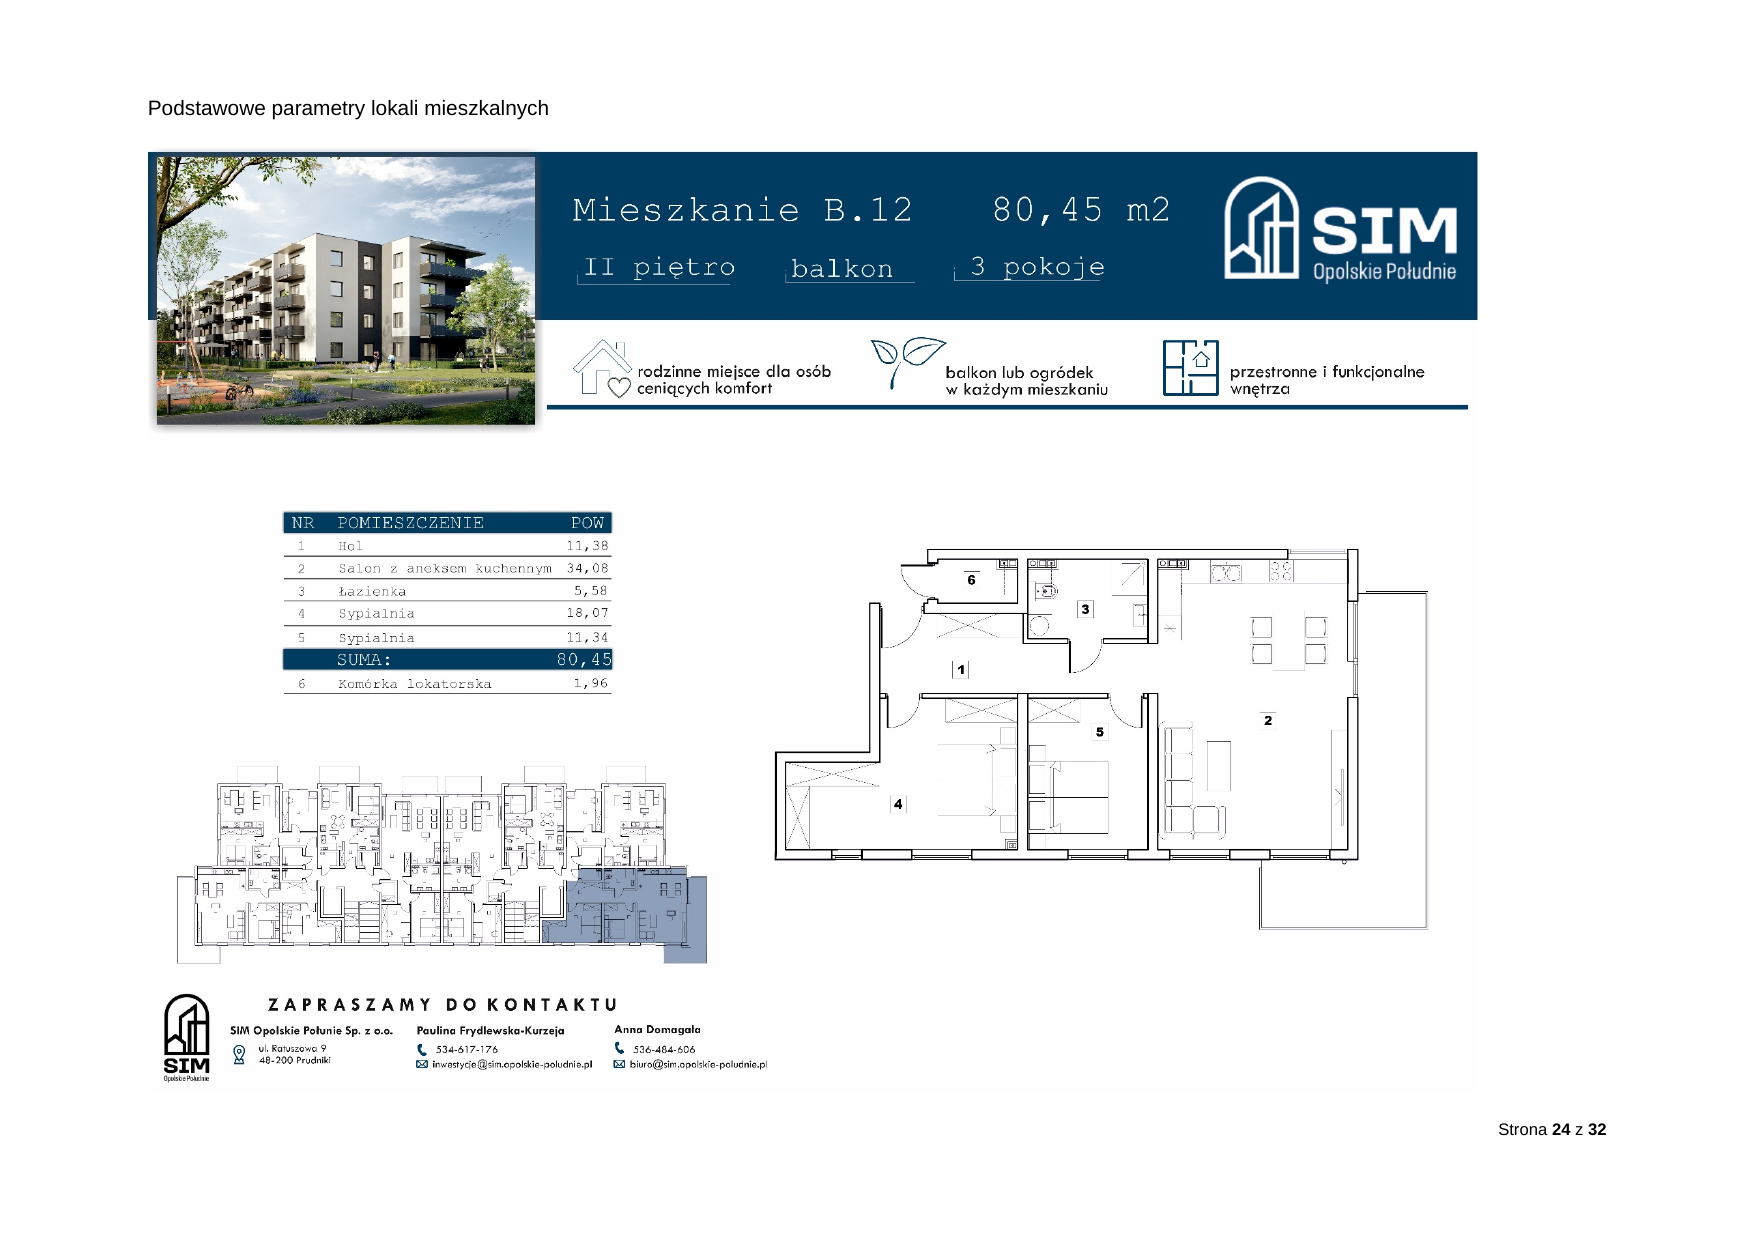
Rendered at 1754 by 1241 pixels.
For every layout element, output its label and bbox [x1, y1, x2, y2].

picture [147, 147, 1478, 1093]
